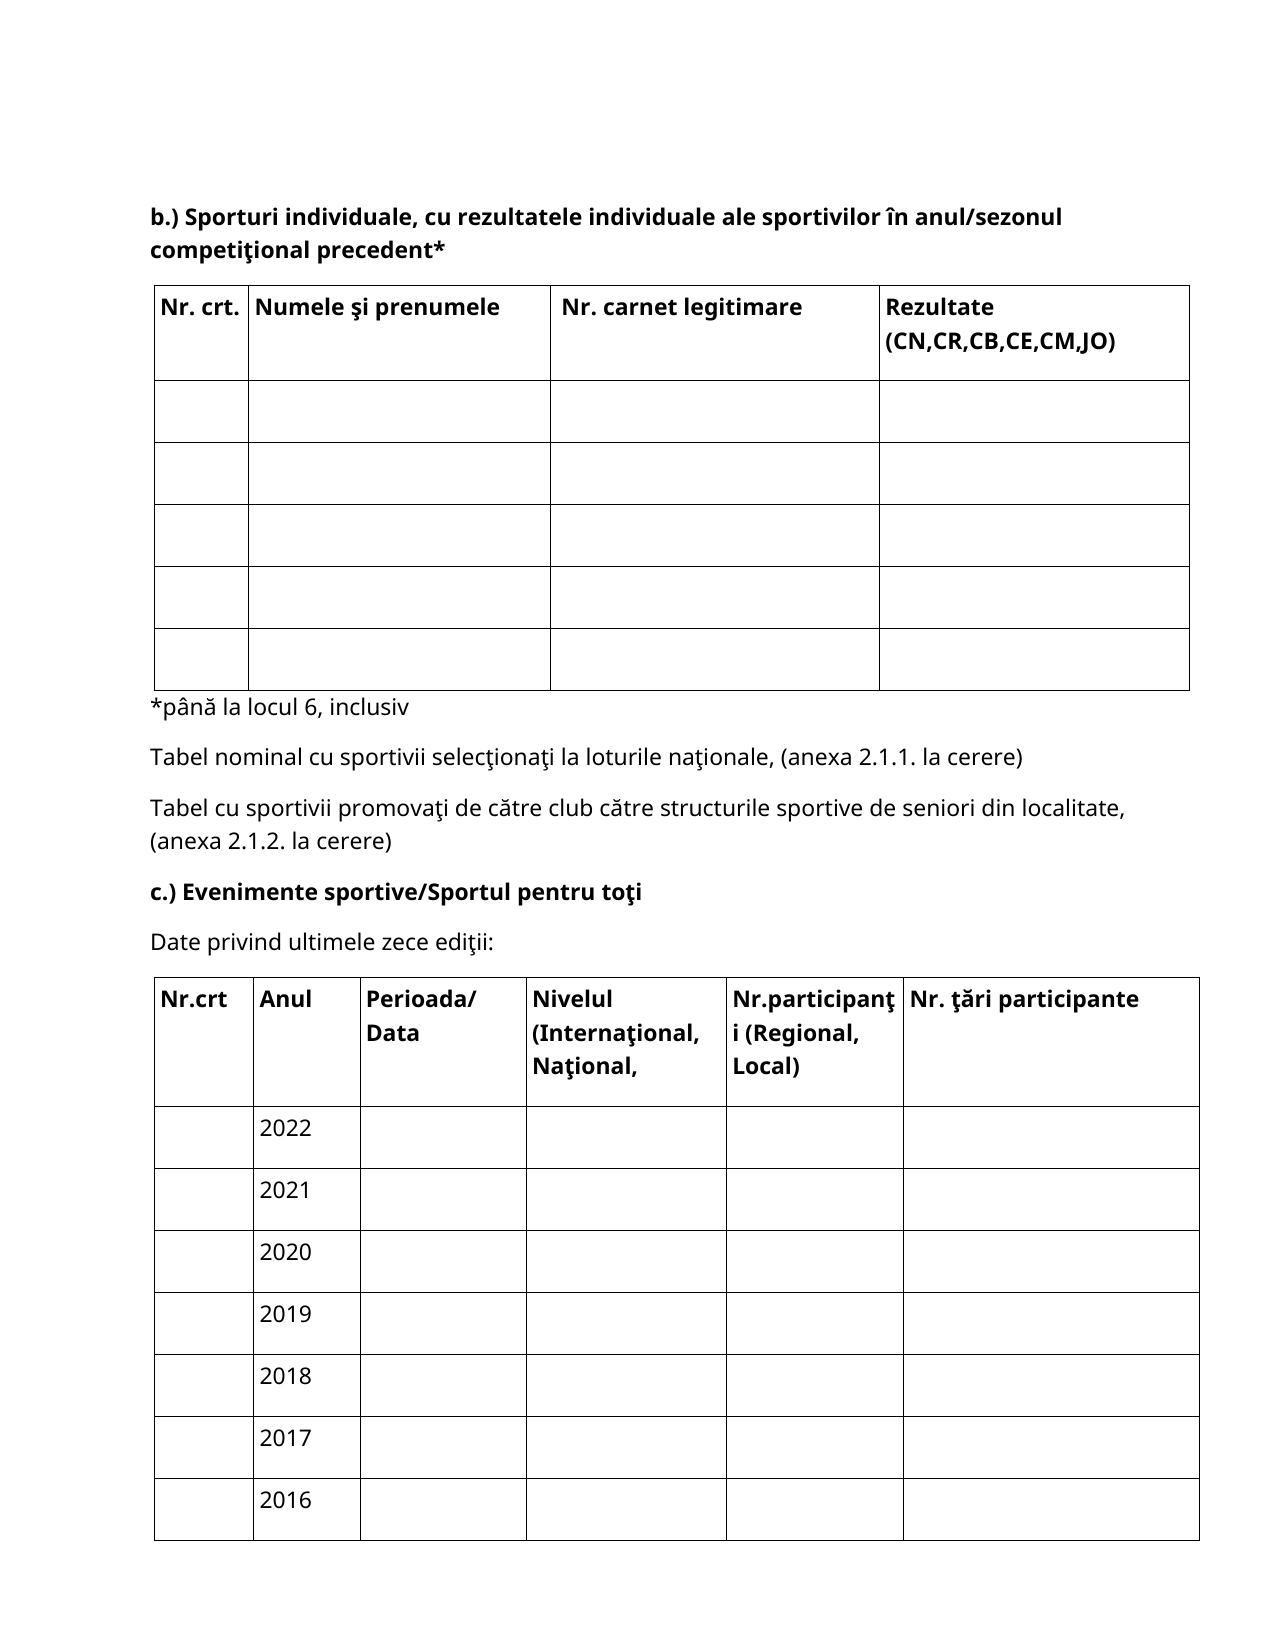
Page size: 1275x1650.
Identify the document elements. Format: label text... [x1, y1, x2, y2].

table_cell [551, 505, 879, 566]
table_cell [249, 381, 550, 442]
table_cell [727, 1169, 903, 1230]
table_cell [880, 629, 1189, 690]
table_cell [361, 1479, 526, 1540]
table_cell [527, 1231, 726, 1292]
table_header Numele şi prenumele [249, 286, 550, 380]
table_cell [155, 567, 248, 628]
table_cell [880, 381, 1189, 442]
table_cell [527, 1293, 726, 1354]
table_cell [527, 1169, 726, 1230]
table_cell [155, 629, 248, 690]
table_header Perioada/Data [361, 978, 526, 1106]
table_cell 2021 [254, 1169, 360, 1230]
table_cell [904, 1417, 1199, 1478]
table_header Nr. ţări participante [904, 978, 1199, 1106]
table_cell 2019 [254, 1293, 360, 1354]
table_cell [155, 1231, 253, 1292]
table_header Nr. crt. [155, 286, 248, 380]
table_cell [880, 443, 1189, 504]
table_cell [155, 1417, 253, 1478]
table_cell [527, 1479, 726, 1540]
table_cell [904, 1231, 1199, 1292]
table_cell [155, 1355, 253, 1416]
table_cell [361, 1417, 526, 1478]
table_cell [361, 1231, 526, 1292]
table_cell [249, 629, 550, 690]
table_header Nr. carnet legitimare [551, 286, 879, 380]
text Date privind ultimele zece ediţii: [150, 926, 1167, 957]
table_cell [880, 567, 1189, 628]
table_cell [727, 1355, 903, 1416]
table_cell [155, 443, 248, 504]
text Tabel nominal cu sportivii selecţionaţi la loturile naţionale, (anexa 2.1.1. la cerere) [150, 741, 1167, 772]
table_cell 2017 [254, 1417, 360, 1478]
table_cell [727, 1417, 903, 1478]
table_cell 2018 [254, 1355, 360, 1416]
table_cell 2016 [254, 1479, 360, 1540]
table_cell [904, 1355, 1199, 1416]
table_header Anul [254, 978, 360, 1106]
table_cell [155, 1169, 253, 1230]
table_cell [361, 1293, 526, 1354]
table_cell [249, 505, 550, 566]
table_cell [904, 1293, 1199, 1354]
table_header Nivelul (Internaţional, Naţional, [527, 978, 726, 1106]
table_cell [527, 1417, 726, 1478]
table_cell [880, 505, 1189, 566]
table_header Nr.crt [155, 978, 253, 1106]
table_cell 2022 [254, 1107, 360, 1168]
table_cell [551, 567, 879, 628]
text b.) Sporturi individuale, cu rezultatele individuale ale sportivilor în anul/sezonul competiţional precedent* [150, 200, 1167, 265]
table_cell [155, 505, 248, 566]
table_cell [904, 1107, 1199, 1168]
table_cell [904, 1169, 1199, 1230]
table_cell [727, 1479, 903, 1540]
table_cell [527, 1355, 726, 1416]
table_header Rezultate (CN,CR,CB,CE,CM,JO) [880, 286, 1189, 380]
table_cell [727, 1293, 903, 1354]
text *până la locul 6, inclusiv [150, 691, 1167, 722]
table_cell [155, 1293, 253, 1354]
table_cell [727, 1231, 903, 1292]
table_cell [361, 1169, 526, 1230]
table_cell [155, 381, 248, 442]
table_cell [361, 1107, 526, 1168]
table_cell [551, 629, 879, 690]
table_cell [551, 381, 879, 442]
text c.) Evenimente sportive/Sportul pentru toţi [150, 876, 1167, 907]
table_cell [361, 1355, 526, 1416]
table_header Nr.participanţi (Regional, Local) [727, 978, 903, 1106]
table_cell [249, 443, 550, 504]
table_cell [155, 1479, 253, 1540]
table_cell [551, 443, 879, 504]
table_cell 2020 [254, 1231, 360, 1292]
table_cell [249, 567, 550, 628]
table_cell [904, 1479, 1199, 1540]
table_cell [727, 1107, 903, 1168]
text Tabel cu sportivii promovaţi de către club către structurile sportive de seniori din localitate, (anexa 2.1.2. la cerere) [150, 792, 1167, 857]
table_cell [155, 1107, 253, 1168]
table_cell [527, 1107, 726, 1168]
